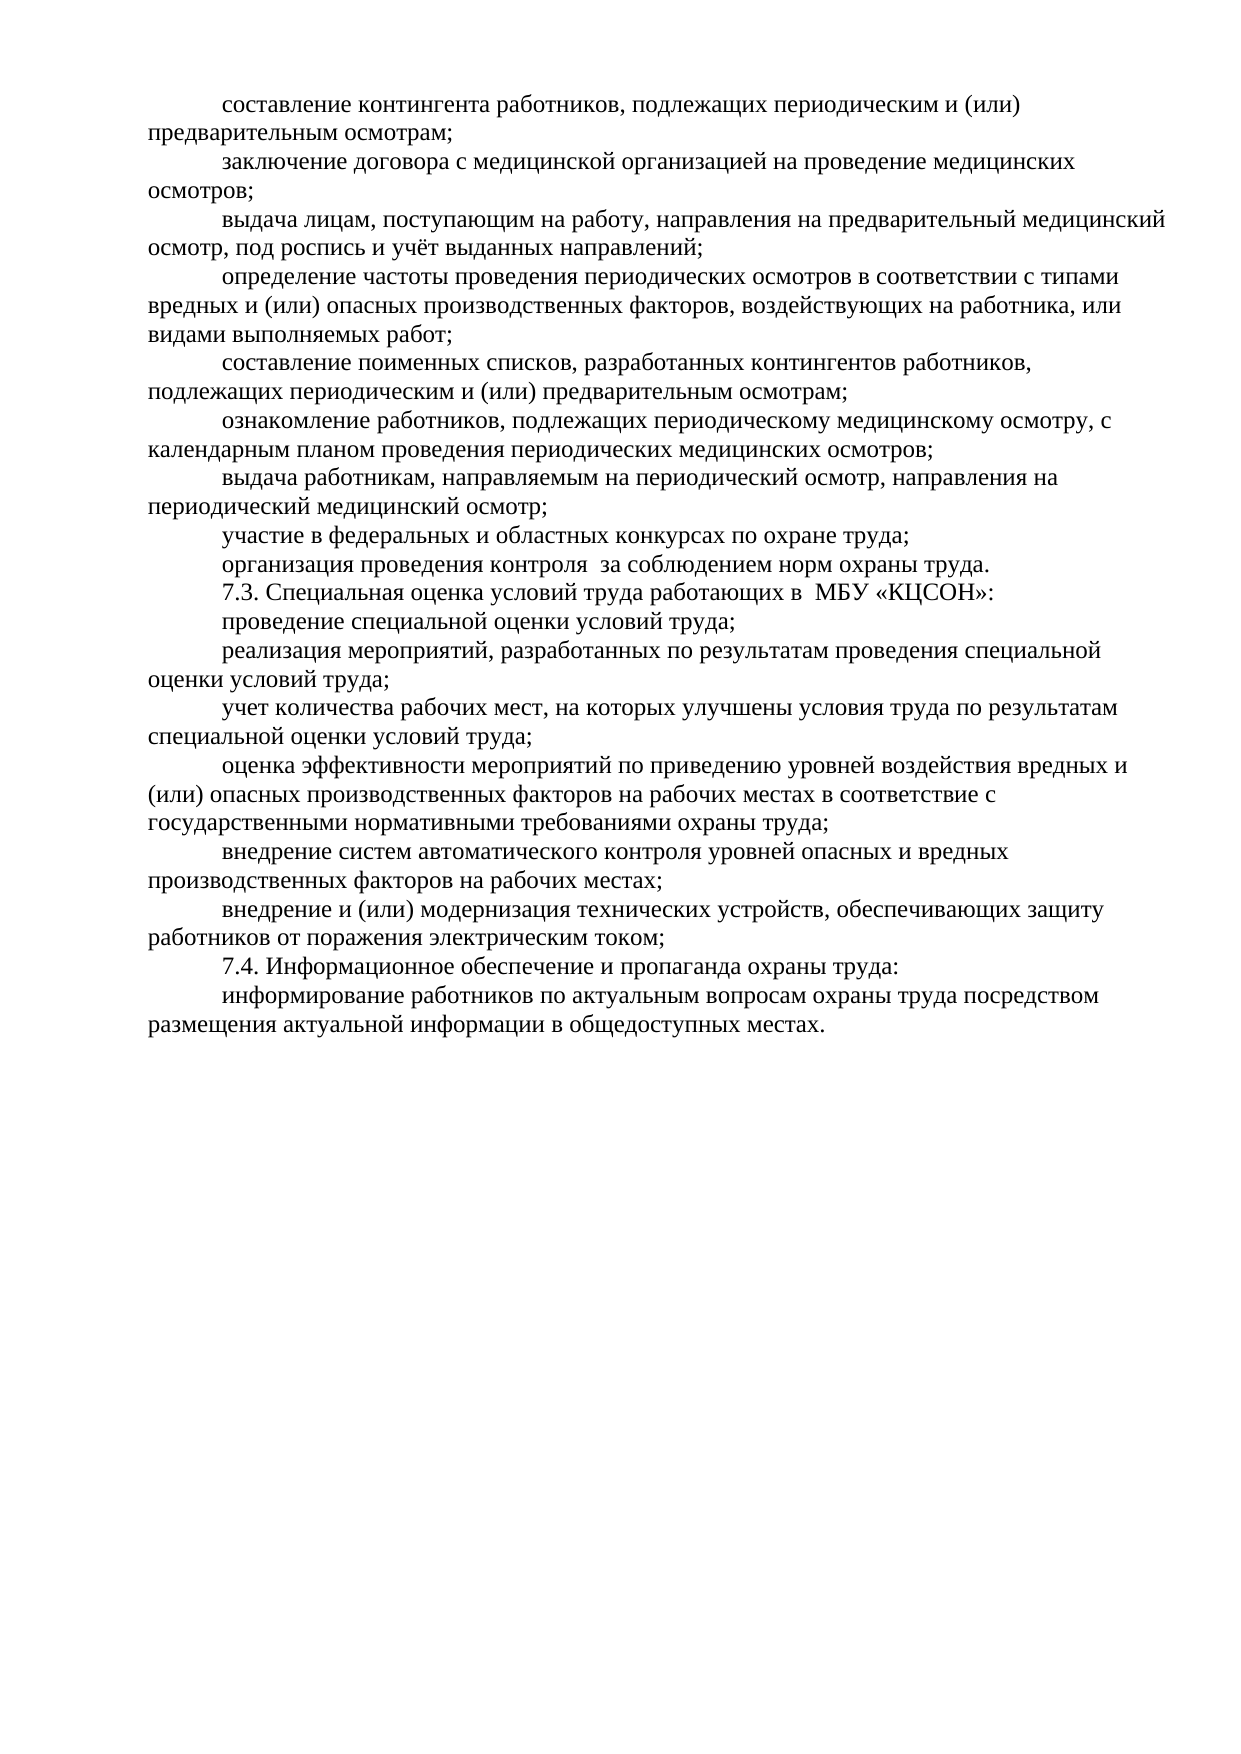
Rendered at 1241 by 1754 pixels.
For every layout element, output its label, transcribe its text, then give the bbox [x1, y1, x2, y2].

text реализация мероприятий, разработанных по результатам проведения специальной оценки условий труда; [148, 635, 1167, 692]
text составление поименных списков, разработанных контингентов работников, подлежащих периодическим и (или) предварительным осмотрам; [148, 347, 1167, 405]
text составление контингента работников, подлежащих периодическим и (или) предварительным осмотрам; [148, 89, 1167, 146]
text информирование работников по актуальным вопросам охраны труда посредством размещения актуальной информации в общедоступных местах. [148, 980, 1167, 1037]
text оценка эффективности мероприятий по приведению уровней воздействия вредных и (или) опасных производственных факторов на рабочих местах в соответствие с государственными нормативными требованиями охраны труда; [148, 750, 1167, 836]
text определение частоты проведения периодических осмотров в соответствии с типами вредных и (или) опасных производственных факторов, воздействующих на работника, или видами выполняемых работ; [148, 261, 1167, 347]
text выдача лицам, поступающим на работу, направления на предварительный медицинский осмотр, под роспись и учёт выданных направлений; [148, 204, 1167, 261]
text 7.4. Информационное обеспечение и пропаганда охраны труда: [148, 951, 1167, 980]
text участие в федеральных и областных конкурсах по охране труда; [148, 520, 1167, 549]
text внедрение систем автоматического контроля уровней опасных и вредных производственных факторов на рабочих местах; [148, 836, 1167, 894]
text выдача работникам, направляемым на периодический осмотр, направления на периодический медицинский осмотр; [148, 462, 1167, 520]
text внедрение и (или) модернизация технических устройств, обеспечивающих защиту работников от поражения электрическим током; [148, 894, 1167, 951]
text проведение специальной оценки условий труда; [148, 606, 1167, 635]
text 7.3. Специальная оценка условий труда работающих в МБУ «КЦСОН»: [148, 577, 1167, 606]
text заключение договора с медицинской организацией на проведение медицинских осмотров; [148, 146, 1167, 204]
text ознакомление работников, подлежащих периодическому медицинскому осмотру, с календарным планом проведения периодических медицинских осмотров; [148, 405, 1167, 462]
text организация проведения контроля за соблюдением норм охраны труда. [148, 549, 1167, 577]
text учет количества рабочих мест, на которых улучшены условия труда по результатам специальной оценки условий труда; [148, 692, 1167, 750]
